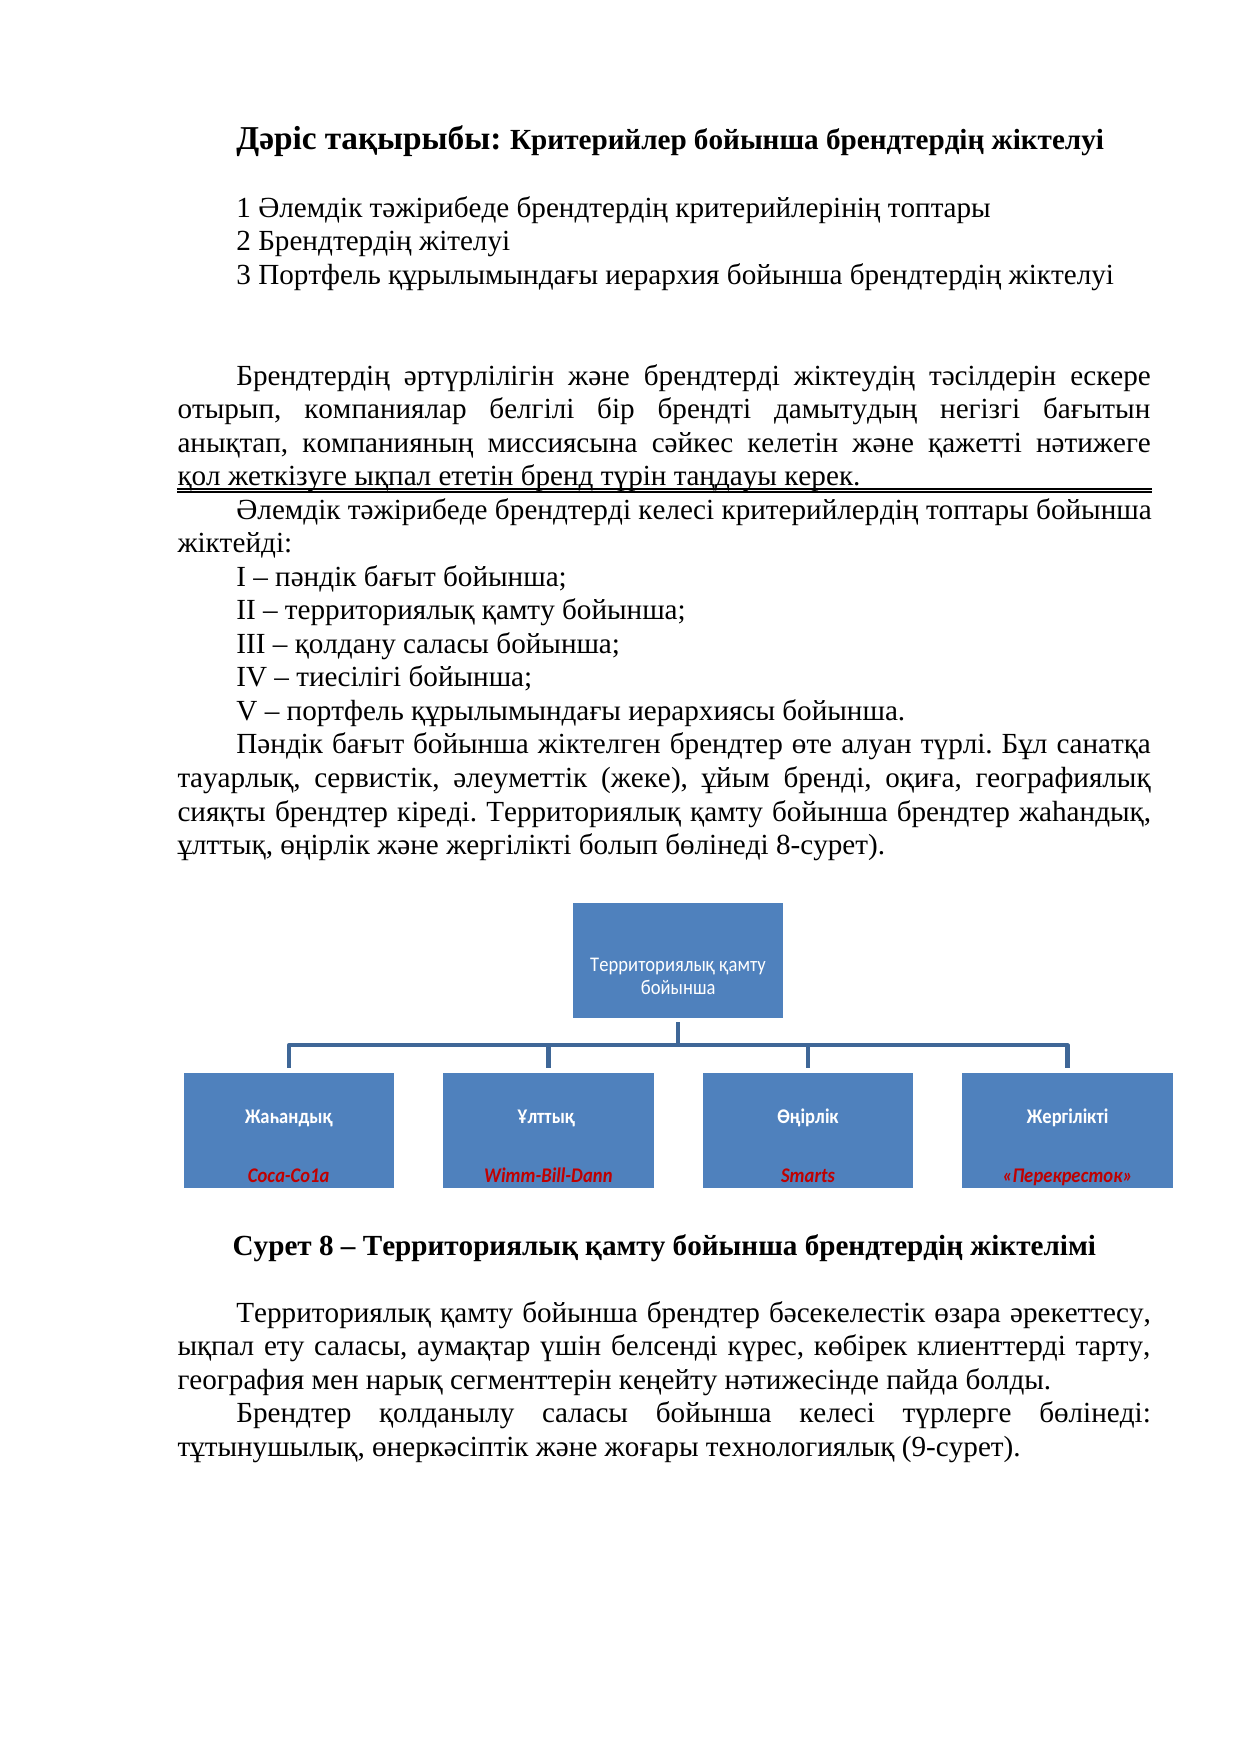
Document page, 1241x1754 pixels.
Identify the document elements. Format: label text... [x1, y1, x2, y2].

text V – портфель құрылымындағы иерархиясы бойынша. [177, 693, 1152, 727]
text Территориялық қамту бойынша брендтер бәсекелестік өзара әрекеттесу, ықпал ету саласы, аумақтар үшін белсенді күрес, көбірек клиенттерді тарту, география мен нарық сегменттерін кеңейту нәтижесінде пайда болды. [177, 1295, 1152, 1396]
text Дәріс тақырыбы: Критерийлер бойынша брендтердің жіктелуі [177, 118, 1152, 156]
text І – пәндік бағыт бойынша; [177, 559, 1152, 592]
text 2 Брендтердің жітелуі [177, 223, 1152, 257]
text ІV – тиесілігі бойынша; [177, 659, 1152, 693]
text Сурет 8 – Территориялық қамту бойынша брендтердің жіктелімі [177, 1228, 1152, 1261]
text ІІІ – қолдану саласы бойынша; [177, 626, 1152, 659]
text 1 Әлемдік тәжірибеде брендтердің критерийлерінің топтары [177, 190, 1152, 223]
text Пәндік бағыт бойынша жіктелген брендтер өте алуан түрлі. Бұл санатқа тауарлық, сервистік, әлеуметтік (жеке), ұйым бренді, оқиға, географиялық сияқты брендтер кіреді. Территориялық қамту бойынша брендтер жаһандық, ұлттық, өңірлік және жергілікті болып бөлінеді 8-сурет). [177, 727, 1152, 861]
text Брендтер қолданылу саласы бойынша келесі түрлерге бөлінеді: тұтынушылық, өнеркәсіптік және жоғары технологиялық (9-сурет). [177, 1396, 1152, 1463]
text Әлемдік тәжірибеде брендтерді келесі критерийлердің топтары бойынша жіктейді: [177, 493, 1152, 559]
text ІІ – территориялық қамту бойынша; [177, 592, 1152, 626]
text Брендтердің әртүрлілігін және брендтерді жіктеудің тәсілдерін ескере отырып, компаниялар белгілі бір брендті дамытудың негізгі бағытын анықтап, компанияның миссиясына сәйкес келетін және қажетті нәтижеге қол жеткізуге ықпал ететін бренд түрін таңдауы керек. [177, 358, 1152, 488]
text 3 Портфель құрылымындағы иерархия бойынша брендтердің жіктелуі [177, 257, 1152, 291]
